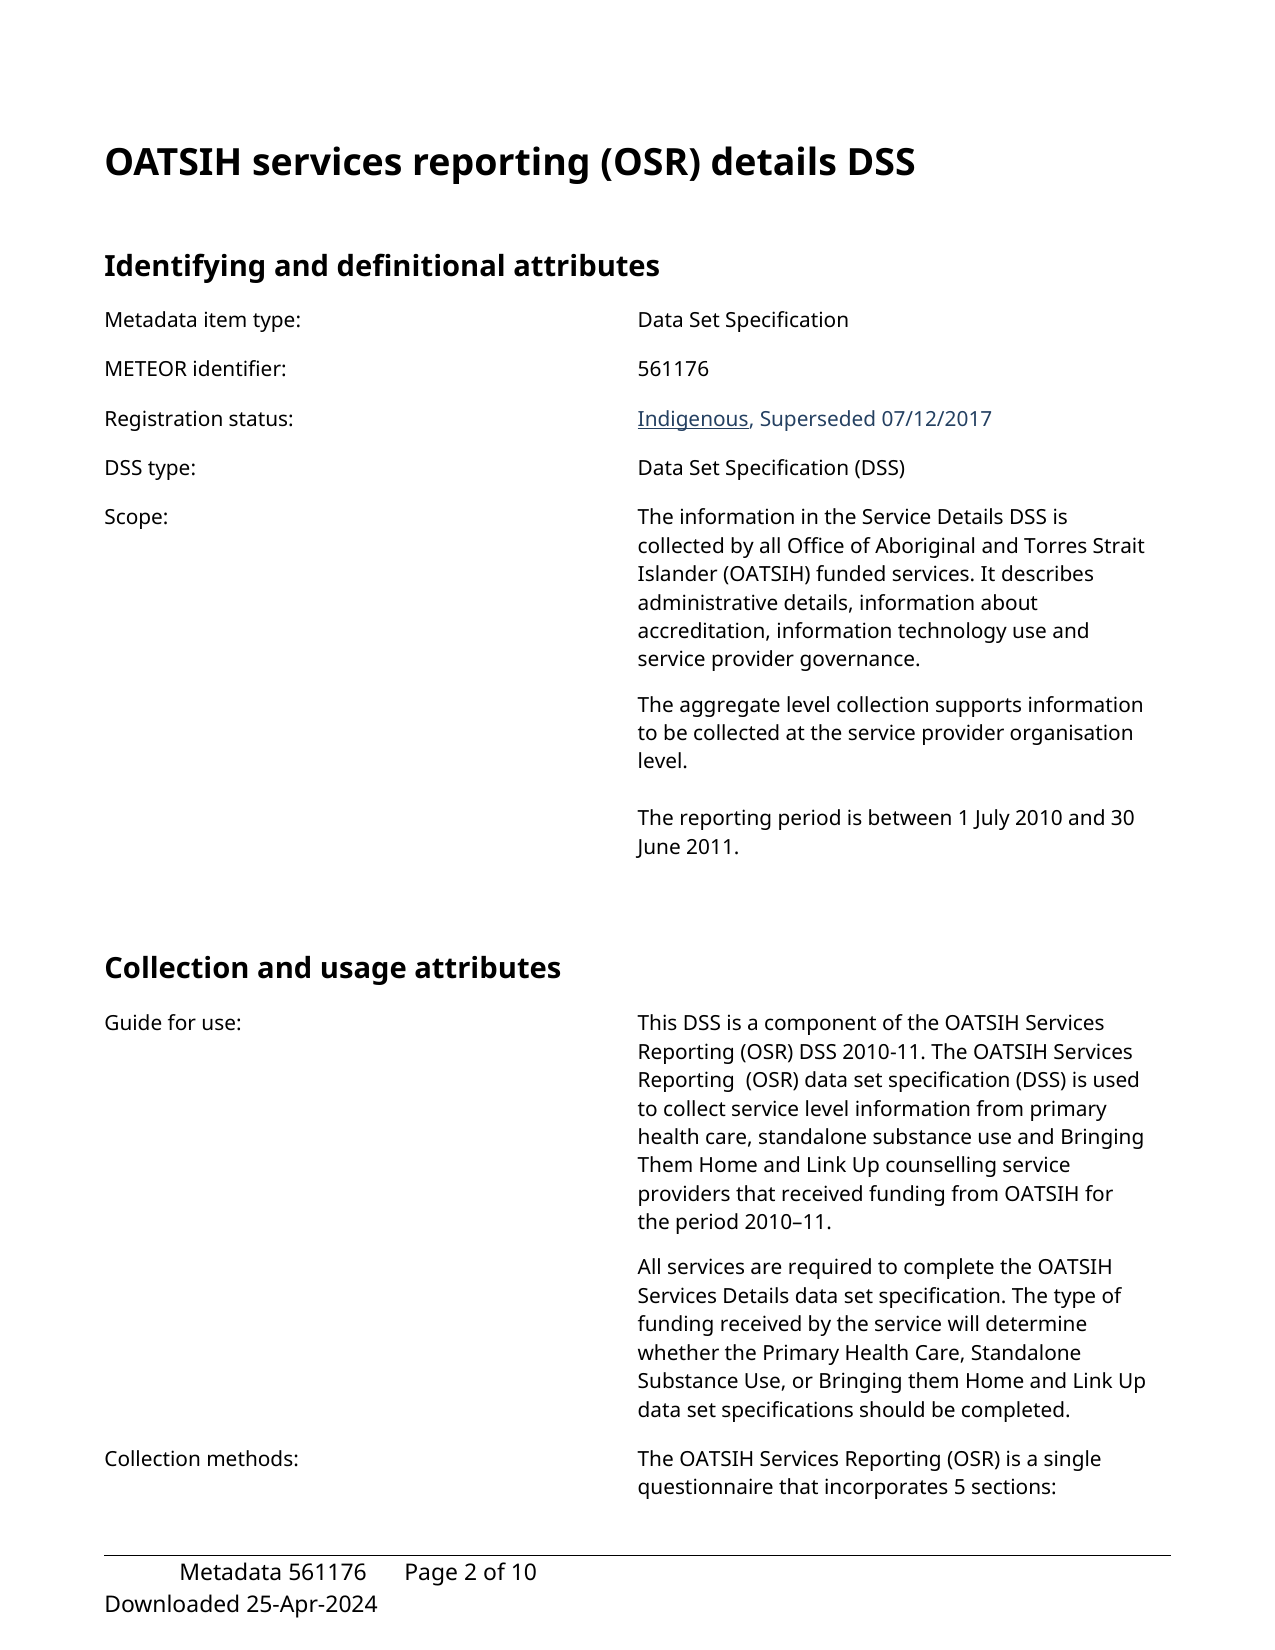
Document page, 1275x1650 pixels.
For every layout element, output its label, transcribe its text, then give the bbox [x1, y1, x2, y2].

table_cell 561176 [626, 344, 1159, 393]
table_cell The information in the Service Details DSS is collected by all Office of Aboriginal and Torres Strait Islander (OATSIH) funded services. It describes administrative details, information about accreditation, information technology use and service provider governance. The aggregate level collection supports information to be collected at the service provider organisation level. The reporting period is between 1 July 2010 and 30 June 2011. [626, 492, 1159, 871]
table_cell DSS type: [93, 443, 626, 492]
table_cell Guide for use: [93, 998, 626, 1433]
table_header Identifying and definitional attributes [93, 199, 1159, 295]
table_cell Collection methods: [93, 1434, 626, 1528]
table_cell This DSS is a component of the OATSIH Services Reporting (OSR) DSS 2010-11. The OATSIH Services Reporting (OSR) data set specification (DSS) is used to collect service level information from primary health care, standalone substance use and Bringing Them Home and Link Up counselling service providers that received funding from OATSIH for the period 2010–11. All services are required to complete the OATSIH Services Details data set specification. The type of funding received by the service will determine whether the Primary Health Care, Standalone Substance Use, or Bringing them Home and Link Up data set specifications should be completed. [626, 998, 1159, 1433]
table_cell Metadata item type: [93, 295, 626, 344]
table_cell Scope: [93, 492, 626, 871]
table_cell Data Set Specification (DSS) [626, 443, 1159, 492]
subtitle OATSIH services reporting (OSR) details DSS [104, 135, 1171, 186]
table_cell Registration status: [93, 394, 626, 443]
table_cell Indigenous, Superseded 07/12/2017 [626, 394, 1159, 443]
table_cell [626, 1434, 1159, 1528]
table_header Collection and usage attributes [93, 902, 1159, 998]
table_cell METEOR identifier: [93, 344, 626, 393]
table_cell Data Set Specification [626, 295, 1159, 344]
